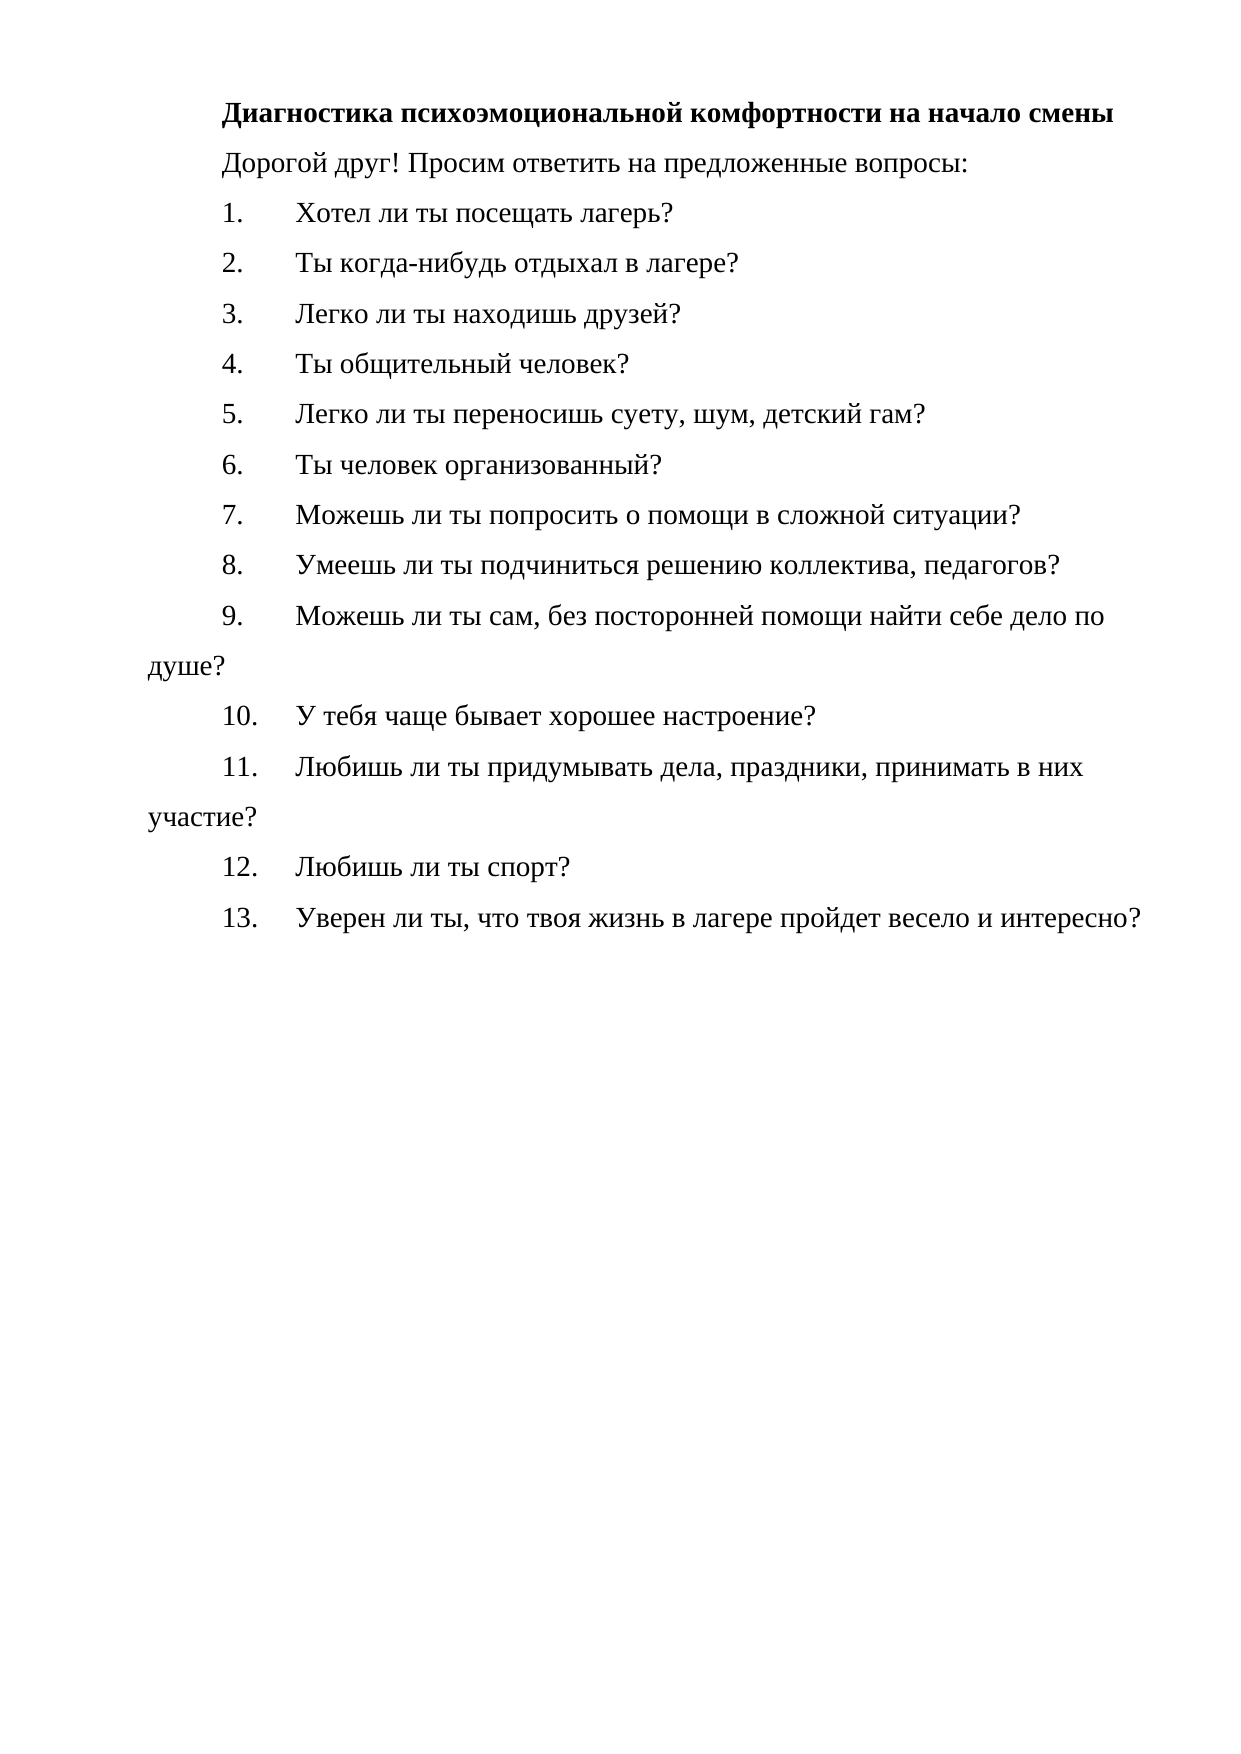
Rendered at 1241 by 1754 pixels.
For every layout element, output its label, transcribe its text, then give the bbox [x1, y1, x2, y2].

list 2. Ты когда-нибудь отдыхал в лагере? [148, 246, 1152, 279]
list 10. У тебя чаще бывает хорошее настроение? [148, 698, 1152, 732]
list 6. Ты человек организованный? [148, 447, 1152, 480]
list 7. Можешь ли ты попросить о помощи в сложной ситуации? [148, 497, 1152, 531]
list 9. Можешь ли ты сам, без посторонней помощи найти себе дело по душе? [148, 598, 1152, 682]
list 13. Уверен ли ты, что твоя жизнь в лагере пройдет весело и интересно? [148, 900, 1152, 933]
list 8. Умеешь ли ты подчиниться решению коллектива, педагогов? [148, 547, 1152, 581]
list 12. Любишь ли ты спорт? [148, 849, 1152, 883]
list 4. Ты общительный человек? [148, 346, 1152, 380]
list Диагностика психоэмоциональной комфортности на начало смены [148, 95, 1152, 128]
list 3. Легко ли ты находишь друзей? [148, 296, 1152, 329]
list 1. Хотел ли ты посещать лагерь? [148, 195, 1152, 229]
list 11. Любишь ли ты придумывать дела, праздники, принимать в них участие? [148, 749, 1152, 833]
list Дорогой друг! Просим ответить на предложенные вопросы: [148, 145, 1152, 178]
list 5. Легко ли ты переносишь суету, шум, детский гам? [148, 397, 1152, 430]
